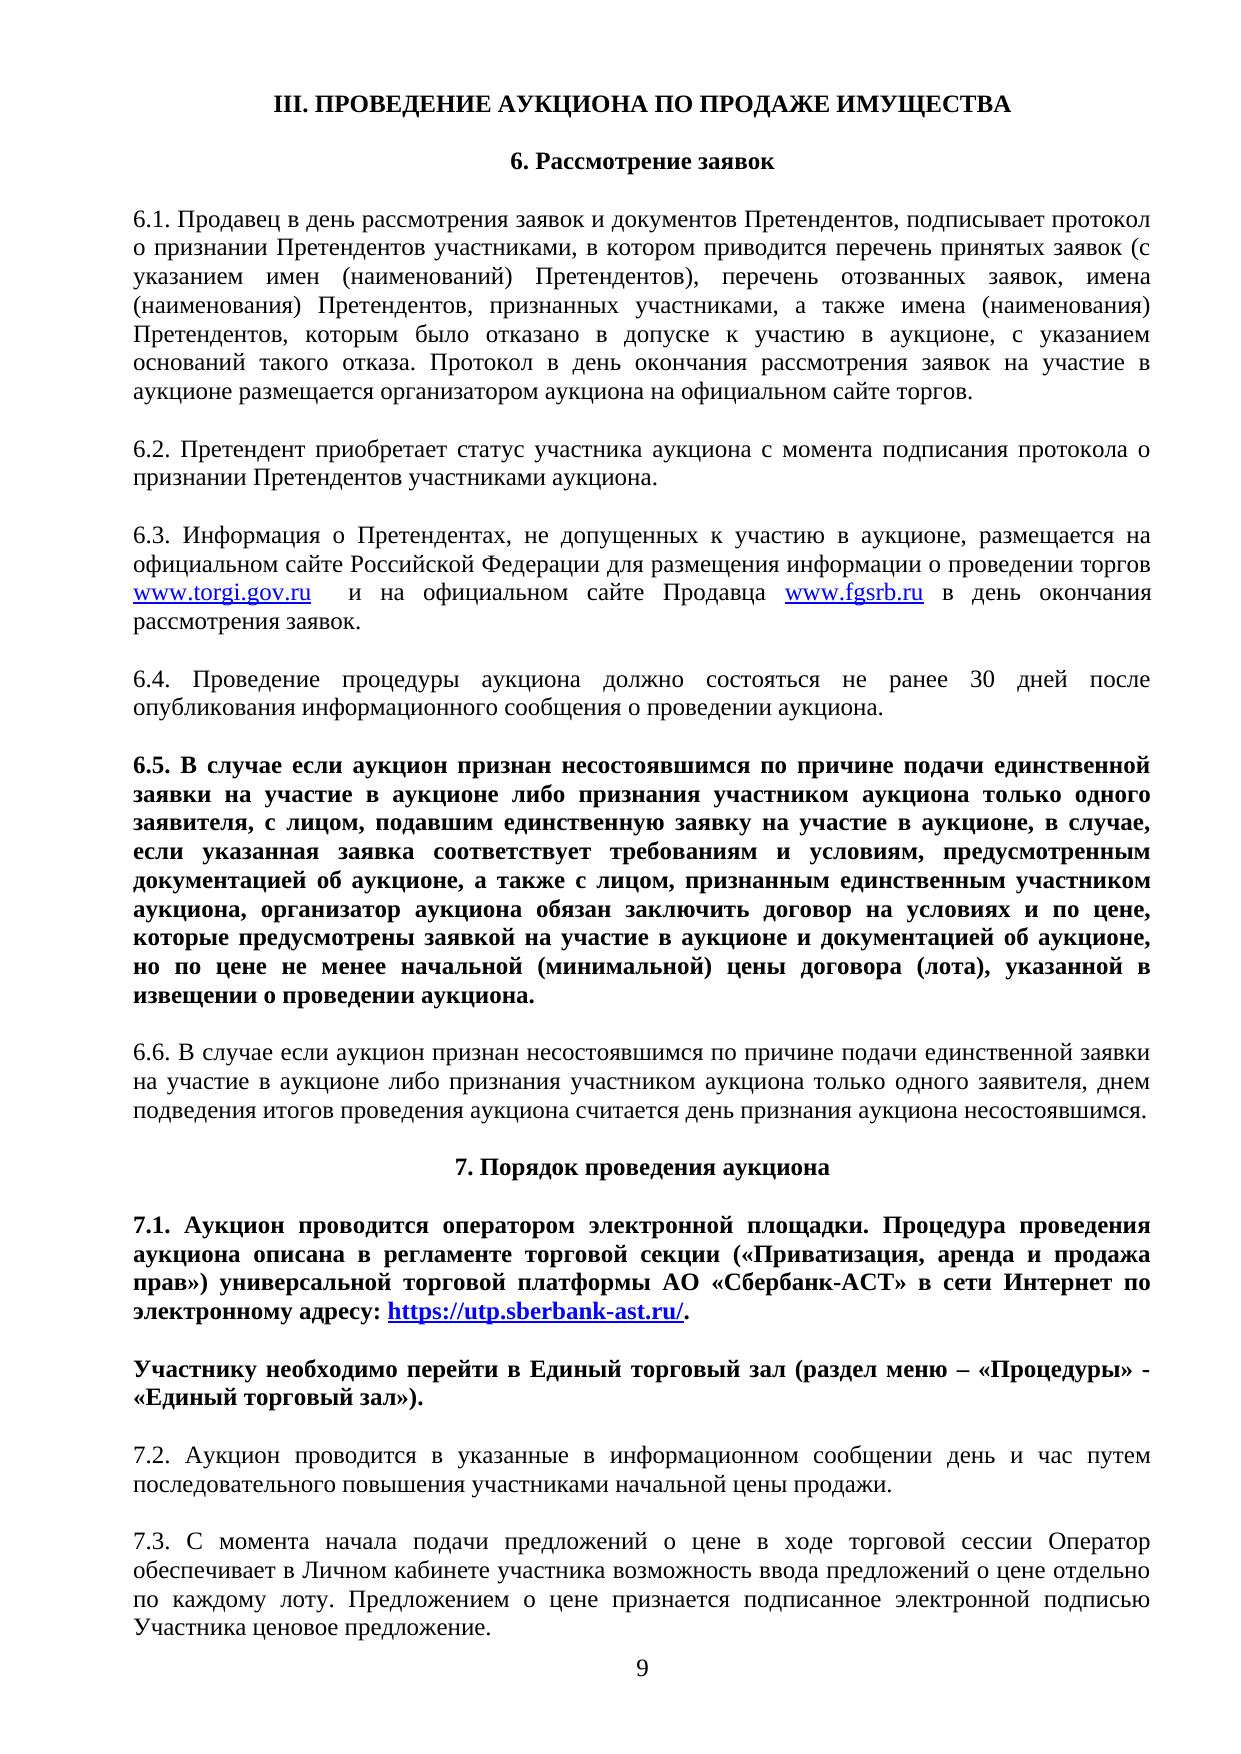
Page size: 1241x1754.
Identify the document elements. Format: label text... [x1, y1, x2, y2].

text 6. Рассмотрение заявок [133, 146, 1152, 175]
text 7.1. Аукцион проводится оператором электронной площадки. Процедура проведения аукциона описана в регламенте торговой секции («Приватизация, аренда и продажа прав») универсальной торговой платформы АО «Сбербанк-АСТ» в сети Интернет по электронному адресу: https://utp.sberbank-ast.ru/. [133, 1210, 1152, 1325]
text 6.6. В случае если аукцион признан несостоявшимся по причине подачи единственной заявки на участие в аукционе либо признания участником аукциона только одного заявителя, днем подведения итогов проведения аукциона считается день признания аукциона несостоявшимся. [133, 1037, 1152, 1124]
text 6.2. Претендент приобретает статус участника аукциона с момента подписания протокола о признании Претендентов участниками аукциона. [133, 434, 1152, 491]
text 7. Порядок проведения аукциона [133, 1152, 1152, 1181]
text 6.3. Информация о Претендентах, не допущенных к участию в аукционе, размещается на официальном сайте Российской Федерации для размещения информации о проведении торгов www.torgi.gov.ru и на официальном сайте Продавца www.fgsrb.ru в день окончания рассмотрения заявок. [133, 520, 1152, 635]
text III. ПРОВЕДЕНИЕ АУКЦИОНА ПО ПРОДАЖЕ ИМУЩЕСТВА [133, 89, 1152, 117]
text 6.4. Проведение процедуры аукциона должно состояться не ранее 30 дней после опубликования информационного сообщения о проведении аукциона. [133, 664, 1152, 721]
text 6.1. Продавец в день рассмотрения заявок и документов Претендентов, подписывает протокол о признании Претендентов участниками, в котором приводится перечень принятых заявок (с указанием имен (наименований) Претендентов), перечень отозванных заявок, имена (наименования) Претендентов, признанных участниками, а также имена (наименования) Претендентов, которым было отказано в допуске к участию в аукционе, с указанием оснований такого отказа. Протокол в день окончания рассмотрения заявок на участие в аукционе размещается организатором аукциона на официальном сайте торгов. [133, 204, 1152, 405]
text 7.3. С момента начала подачи предложений о цене в ходе торговой сессии Оператор обеспечивает в Личном кабинете участника возможность ввода предложений о цене отдельно по каждому лоту. Предложением о цене признается подписанное электронной подписью Участника ценовое предложение. [133, 1526, 1152, 1641]
text Участнику необходимо перейти в Единый торговый зал (раздел меню – «Процедуры» - «Единый торговый зал»). [133, 1354, 1152, 1411]
text 6.5. В случае если аукцион признан несостоявшимся по причине подачи единственной заявки на участие в аукционе либо признания участником аукциона только одного заявителя, с лицом, подавшим единственную заявку на участие в аукционе, в случае, если указанная заявка соответствует требованиям и условиям, предусмотренным документацией об аукционе, а также с лицом, признанным единственным участником аукциона, организатор аукциона обязан заключить договор на условиях и по цене, которые предусмотрены заявкой на участие в аукционе и документацией об аукционе, но по цене не менее начальной (минимальной) цены договора (лота), указанной в извещении о проведении аукциона. [133, 750, 1152, 1009]
text 7.2. Аукцион проводится в указанные в информационном сообщении день и час путем последовательного повышения участниками начальной цены продажи. [133, 1440, 1152, 1497]
